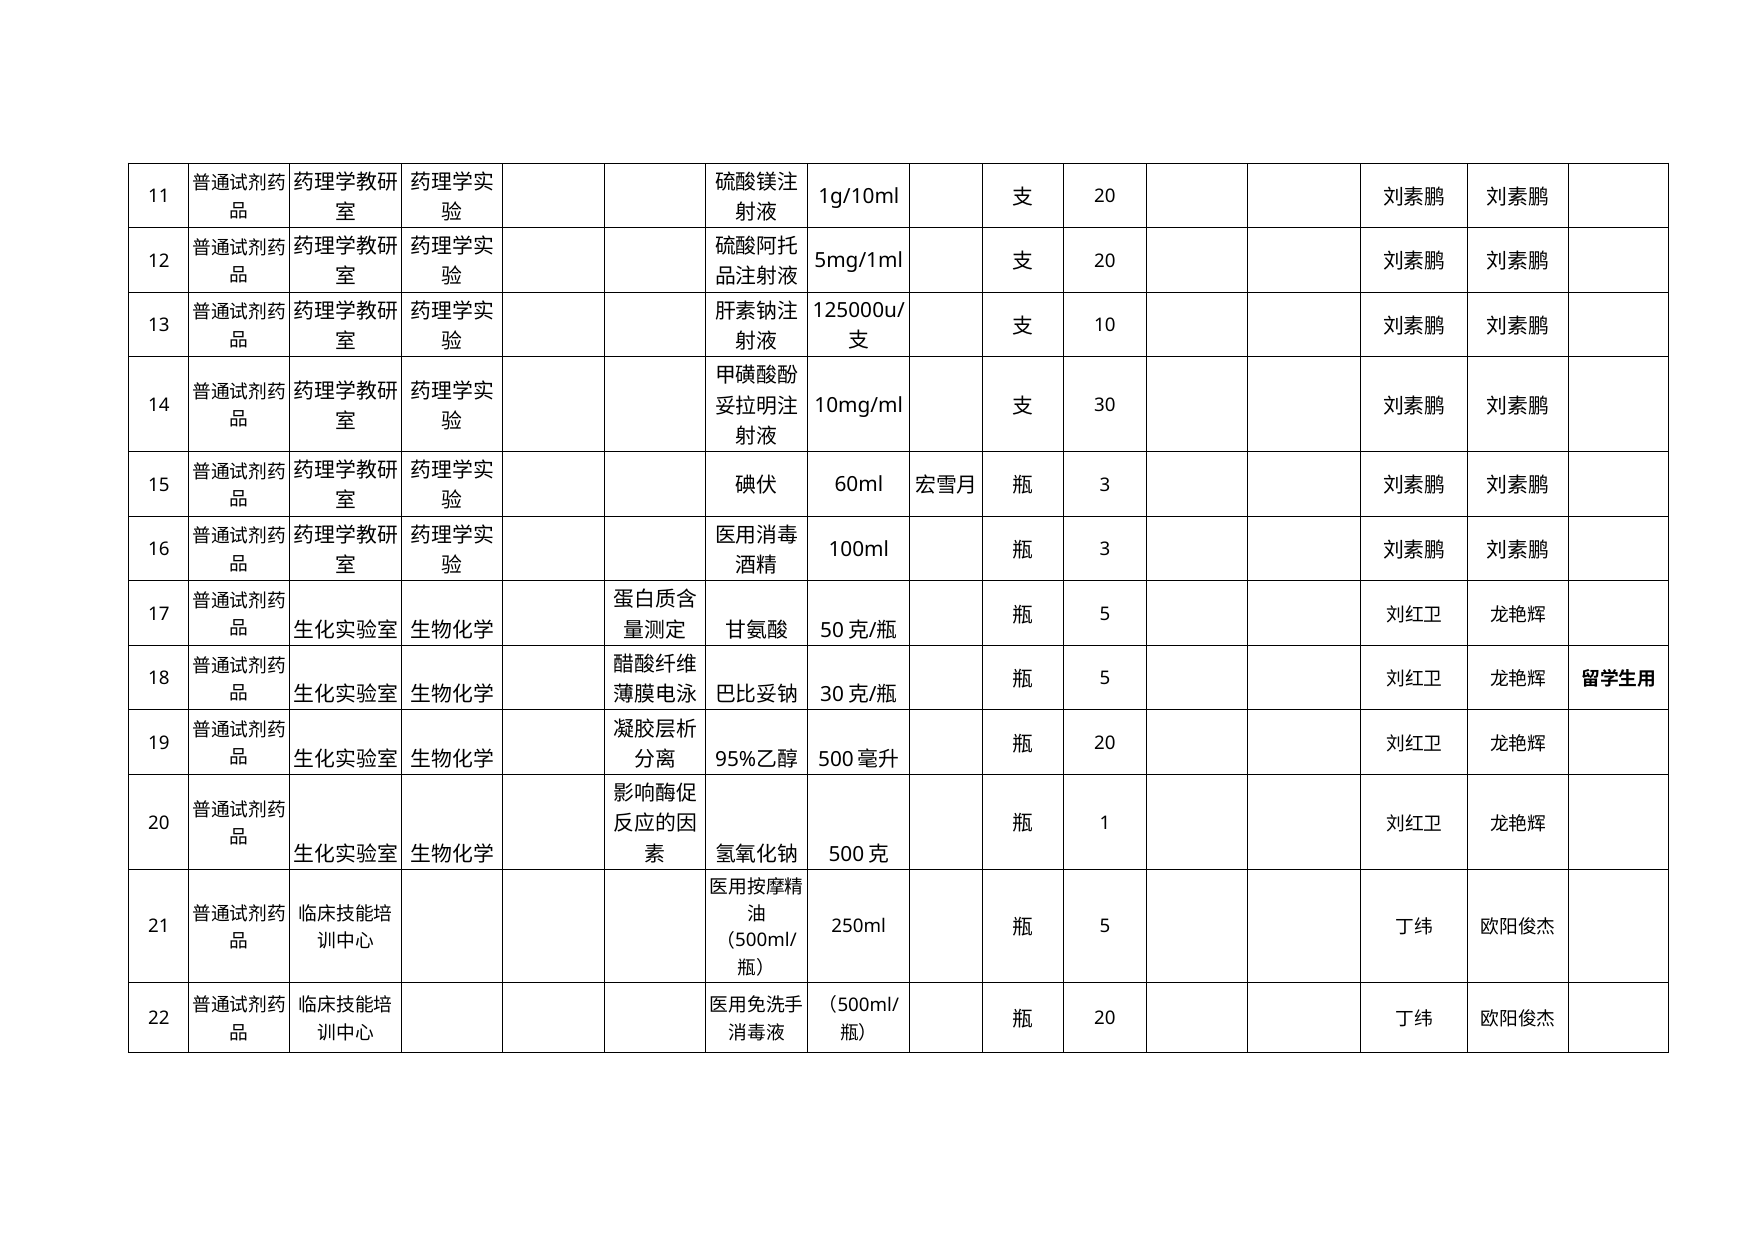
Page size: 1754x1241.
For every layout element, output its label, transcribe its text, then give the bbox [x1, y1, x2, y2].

table_cell [1248, 228, 1360, 292]
table_cell 药理学教研室 [290, 228, 401, 292]
table_cell [1147, 164, 1247, 227]
table_cell 凝胶层析分离 [605, 710, 705, 774]
table_cell 刘红卫 [1361, 775, 1467, 869]
table_cell 瓶 [983, 646, 1063, 709]
table_cell 普通试剂药品 [189, 870, 289, 982]
table_cell 药理学实验 [402, 517, 502, 580]
table_cell 13 [129, 293, 188, 356]
table_cell [910, 870, 982, 982]
table_cell [1248, 581, 1360, 645]
table_cell [910, 357, 982, 451]
table_cell 5 [1064, 581, 1146, 645]
table_cell 医用消毒酒精 [706, 517, 807, 580]
table_cell [503, 357, 604, 451]
table_cell [910, 775, 982, 869]
table_cell 500毫升 [808, 710, 909, 774]
table_cell 11 [129, 164, 188, 227]
table_cell 甲磺酸酚妥拉明注射液 [706, 357, 807, 451]
table_cell [1147, 228, 1247, 292]
table_cell [503, 452, 604, 516]
table_cell 药理学实验 [402, 357, 502, 451]
table_cell 临床技能培训中心 [290, 983, 401, 1052]
table_cell 刘红卫 [1361, 646, 1467, 709]
table_cell 刘红卫 [1361, 710, 1467, 774]
table_cell 丁纬 [1361, 870, 1467, 982]
table_cell 药理学实验 [402, 228, 502, 292]
table_cell 蛋白质含量测定 [605, 581, 705, 645]
table_cell 50克/瓶 [808, 581, 909, 645]
table_cell [1147, 452, 1247, 516]
table_cell 20 [1064, 983, 1146, 1052]
table_cell 生化实验室 [290, 775, 401, 869]
table_cell [1248, 870, 1360, 982]
table_cell [1569, 870, 1668, 982]
table_cell [605, 228, 705, 292]
table_cell 龙艳辉 [1468, 581, 1568, 645]
table_cell [910, 228, 982, 292]
table_cell [503, 228, 604, 292]
table_cell [1147, 646, 1247, 709]
table_cell 巴比妥钠 [706, 646, 807, 709]
table_cell [605, 870, 705, 982]
table_cell [503, 293, 604, 356]
table_cell [605, 164, 705, 227]
table_cell 生化实验室 [290, 581, 401, 645]
table_cell 瓶 [983, 775, 1063, 869]
table_cell 硫酸阿托品注射液 [706, 228, 807, 292]
table_cell [1248, 357, 1360, 451]
table_cell [503, 983, 604, 1052]
table_cell 药理学实验 [402, 293, 502, 356]
table_cell [1569, 452, 1668, 516]
table_cell 5mg/1ml [808, 228, 909, 292]
table_cell 肝素钠注射液 [706, 293, 807, 356]
table_cell 药理学教研室 [290, 357, 401, 451]
table_cell 16 [129, 517, 188, 580]
table_cell 瓶 [983, 710, 1063, 774]
table_cell 支 [983, 228, 1063, 292]
table_cell 刘素鹏 [1468, 228, 1568, 292]
table_cell 药理学教研室 [290, 293, 401, 356]
table_cell 生物化学 [402, 581, 502, 645]
table_cell 普通试剂药品 [189, 357, 289, 451]
table_cell [605, 293, 705, 356]
table_cell [402, 870, 502, 982]
table_cell 硫酸镁注射液 [706, 164, 807, 227]
table_cell 普通试剂药品 [189, 983, 289, 1052]
table_cell [1569, 581, 1668, 645]
table_cell [910, 293, 982, 356]
table_cell 19 [129, 710, 188, 774]
table_cell 普通试剂药品 [189, 517, 289, 580]
table_cell 10 [1064, 293, 1146, 356]
table_cell 15 [129, 452, 188, 516]
table_cell [1569, 164, 1668, 227]
table_cell 20 [1064, 164, 1146, 227]
table_cell [1569, 983, 1668, 1052]
table_cell [910, 581, 982, 645]
table_cell [1248, 646, 1360, 709]
table_cell [1569, 293, 1668, 356]
table_cell 10mg/ml [808, 357, 909, 451]
table_cell 支 [983, 357, 1063, 451]
table_cell 250ml [808, 870, 909, 982]
table_cell 5 [1064, 646, 1146, 709]
table_cell 普通试剂药品 [189, 710, 289, 774]
table_cell 欧阳俊杰 [1468, 983, 1568, 1052]
table_cell [1248, 164, 1360, 227]
table_cell [1569, 710, 1668, 774]
table_cell 生物化学 [402, 710, 502, 774]
table_cell 普通试剂药品 [189, 164, 289, 227]
table_cell [503, 870, 604, 982]
table_cell 药理学教研室 [290, 517, 401, 580]
table_cell 60ml [808, 452, 909, 516]
table_cell 普通试剂药品 [189, 228, 289, 292]
table_cell 宏雪月 [910, 452, 982, 516]
table_cell 支 [983, 293, 1063, 356]
table_cell [503, 581, 604, 645]
table_cell [605, 983, 705, 1052]
table_cell 125000u/支 [808, 293, 909, 356]
table_cell 瓶 [983, 983, 1063, 1052]
table_cell 刘素鹏 [1468, 293, 1568, 356]
table_cell 生化实验室 [290, 710, 401, 774]
table_cell [1569, 775, 1668, 869]
table_cell 17 [129, 581, 188, 645]
table_cell [1147, 293, 1247, 356]
table_cell 500克 [808, 775, 909, 869]
table_cell 20 [1064, 710, 1146, 774]
table_cell 临床技能培训中心 [290, 870, 401, 982]
table_cell [1248, 710, 1360, 774]
table_cell 龙艳辉 [1468, 710, 1568, 774]
table_cell 1 [1064, 775, 1146, 869]
table_cell 20 [129, 775, 188, 869]
table_cell 1g/10ml [808, 164, 909, 227]
table_cell 5 [1064, 870, 1146, 982]
table_cell 生物化学 [402, 646, 502, 709]
table_cell [910, 646, 982, 709]
table_cell 氢氧化钠 [706, 775, 807, 869]
table_cell 普通试剂药品 [189, 452, 289, 516]
table_cell [503, 164, 604, 227]
table_cell [1147, 357, 1247, 451]
table_cell 30 [1064, 357, 1146, 451]
table_cell [605, 452, 705, 516]
table_cell 生化实验室 [290, 646, 401, 709]
table_cell 刘素鹏 [1468, 164, 1568, 227]
table_cell 18 [129, 646, 188, 709]
table_cell [910, 710, 982, 774]
table_cell 普通试剂药品 [189, 581, 289, 645]
table_cell [1248, 983, 1360, 1052]
table_cell [1147, 870, 1247, 982]
table_cell [910, 983, 982, 1052]
table_cell 医用免洗手消毒液（500ml/瓶） [706, 983, 807, 1052]
table_cell 普通试剂药品 [189, 775, 289, 869]
table_cell 3 [1064, 517, 1146, 580]
table_cell 医用按摩精油（500ml/瓶） [706, 870, 807, 982]
table_cell [503, 775, 604, 869]
table_cell [1147, 517, 1247, 580]
table_cell [1248, 775, 1360, 869]
table_cell 刘素鹏 [1468, 452, 1568, 516]
table_cell 刘素鹏 [1361, 452, 1467, 516]
table_cell 欧阳俊杰 [1468, 870, 1568, 982]
table_cell 21 [129, 870, 188, 982]
table_cell 刘素鹏 [1361, 517, 1467, 580]
table_cell [1569, 228, 1668, 292]
table_cell 药理学实验 [402, 164, 502, 227]
table_cell 瓶 [983, 452, 1063, 516]
table_cell [605, 357, 705, 451]
table_cell 瓶 [983, 517, 1063, 580]
table_cell 100ml [808, 517, 909, 580]
table_cell 药理学实验 [402, 452, 502, 516]
table_cell 95%乙醇 [706, 710, 807, 774]
table_cell 22 [129, 983, 188, 1052]
table_cell 影响酶促反应的因素 [605, 775, 705, 869]
table_cell 瓶 [983, 581, 1063, 645]
table_cell 刘素鹏 [1361, 293, 1467, 356]
table_cell 丁纬 [1361, 983, 1467, 1052]
table_cell 刘素鹏 [1361, 228, 1467, 292]
table_cell 醋酸纤维薄膜电泳 [605, 646, 705, 709]
table_cell 碘伏 [706, 452, 807, 516]
table_cell 3 [1064, 452, 1146, 516]
table_cell 刘素鹏 [1361, 357, 1467, 451]
table_cell [605, 517, 705, 580]
table_cell [1248, 517, 1360, 580]
table_cell 药理学教研室 [290, 164, 401, 227]
table_cell [910, 517, 982, 580]
table_cell 普通试剂药品 [189, 646, 289, 709]
table_cell 留学生用 [1569, 646, 1668, 709]
table_cell [1569, 517, 1668, 580]
table_cell 20 [1064, 228, 1146, 292]
table_cell [1248, 452, 1360, 516]
table_cell 甘氨酸 [706, 581, 807, 645]
table_cell 瓶 [983, 870, 1063, 982]
table_cell 龙艳辉 [1468, 775, 1568, 869]
table_cell 支 [983, 164, 1063, 227]
table_cell 药理学教研室 [290, 452, 401, 516]
table_cell [1147, 983, 1247, 1052]
table_cell 刘素鹏 [1468, 517, 1568, 580]
table_cell [1147, 710, 1247, 774]
table_cell 刘素鹏 [1361, 164, 1467, 227]
table_cell 龙艳辉 [1468, 646, 1568, 709]
table_cell [503, 646, 604, 709]
table_cell [1147, 581, 1247, 645]
table_cell 普通试剂药品 [189, 293, 289, 356]
table_cell （500ml/瓶） [808, 983, 909, 1052]
table_cell 30克/瓶 [808, 646, 909, 709]
table_cell [503, 517, 604, 580]
table_cell [910, 164, 982, 227]
table_cell 生物化学 [402, 775, 502, 869]
table_cell [1248, 293, 1360, 356]
table_cell 12 [129, 228, 188, 292]
table_cell [1569, 357, 1668, 451]
table_cell [402, 983, 502, 1052]
table_cell 14 [129, 357, 188, 451]
table_cell [503, 710, 604, 774]
table_cell 刘红卫 [1361, 581, 1467, 645]
table_cell [1147, 775, 1247, 869]
table_cell 刘素鹏 [1468, 357, 1568, 451]
